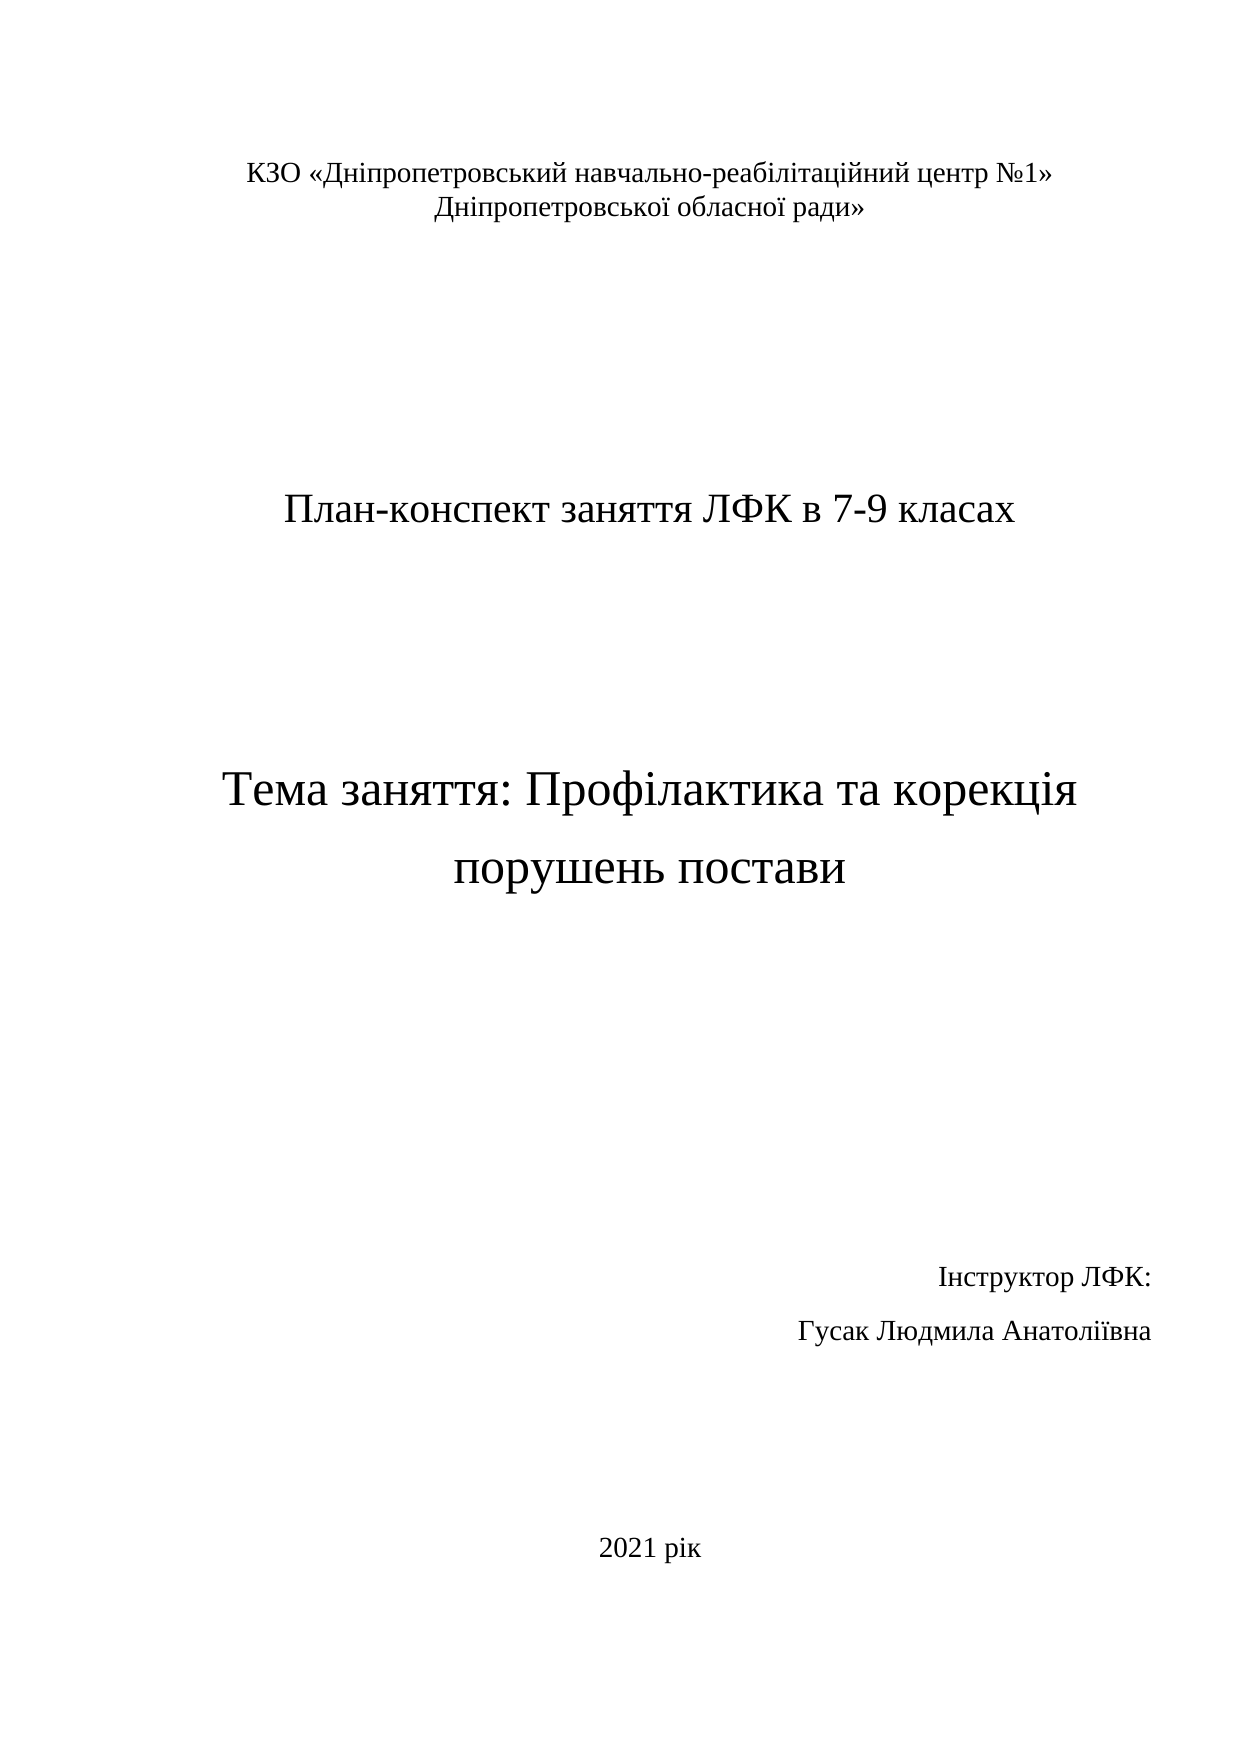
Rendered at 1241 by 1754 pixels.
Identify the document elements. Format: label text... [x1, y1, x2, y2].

text Гусак Людмила Анатоліївна [148, 1313, 1152, 1347]
text 2021 рік [148, 1531, 1152, 1564]
text Дніпропетровської обласної ради» [148, 189, 1152, 223]
text План-конспект заняття ЛФК в 7-9 класах [148, 483, 1152, 531]
text Тема заняття: Профілактика та корекція [148, 758, 1152, 816]
text КЗО «Дніпропетровський навчально-реабілітаційний центр №1» [148, 156, 1152, 189]
text порушень постави [148, 837, 1152, 894]
text Інструктор ЛФК: [148, 1259, 1152, 1292]
